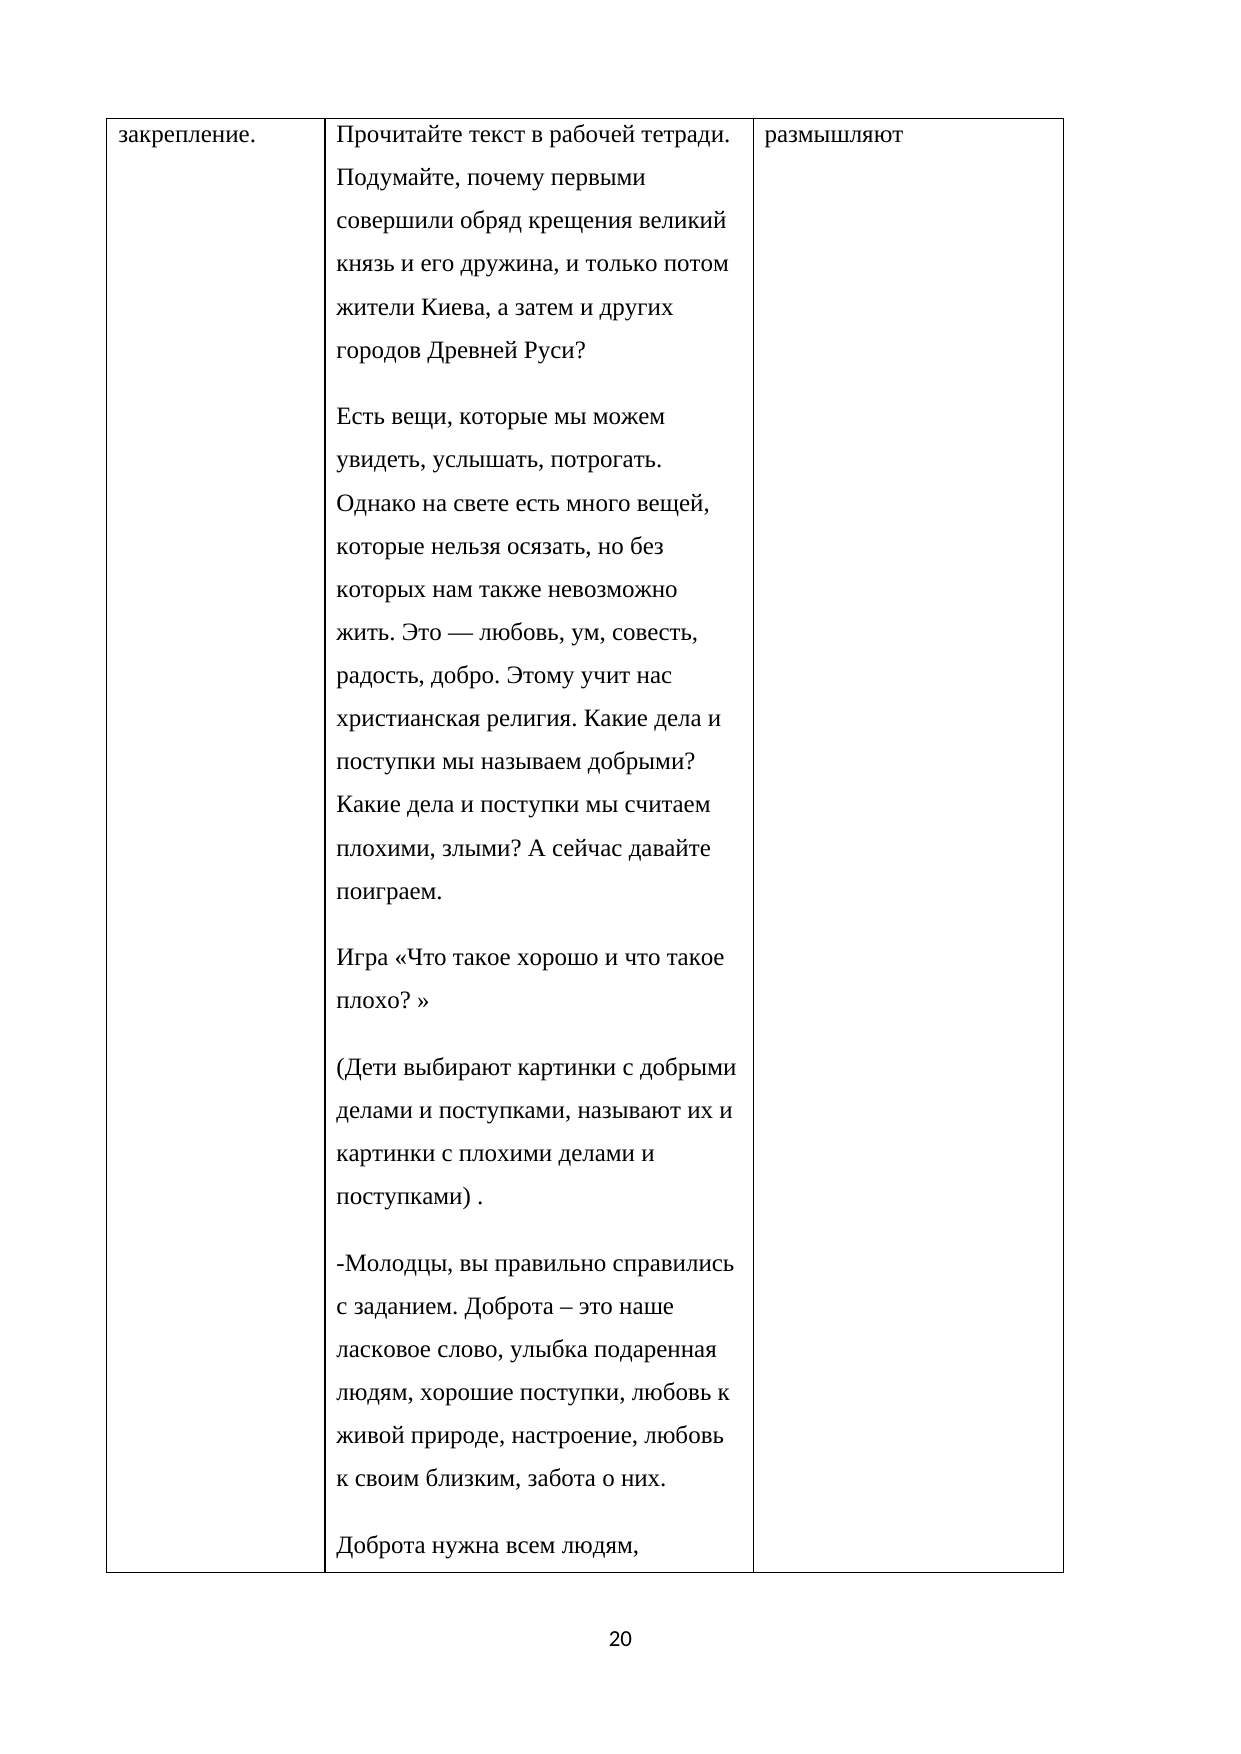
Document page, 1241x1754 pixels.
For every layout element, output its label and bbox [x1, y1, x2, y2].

table_cell [107, 119, 324, 1572]
table_cell [326, 119, 753, 1572]
table_cell [754, 119, 1063, 1572]
